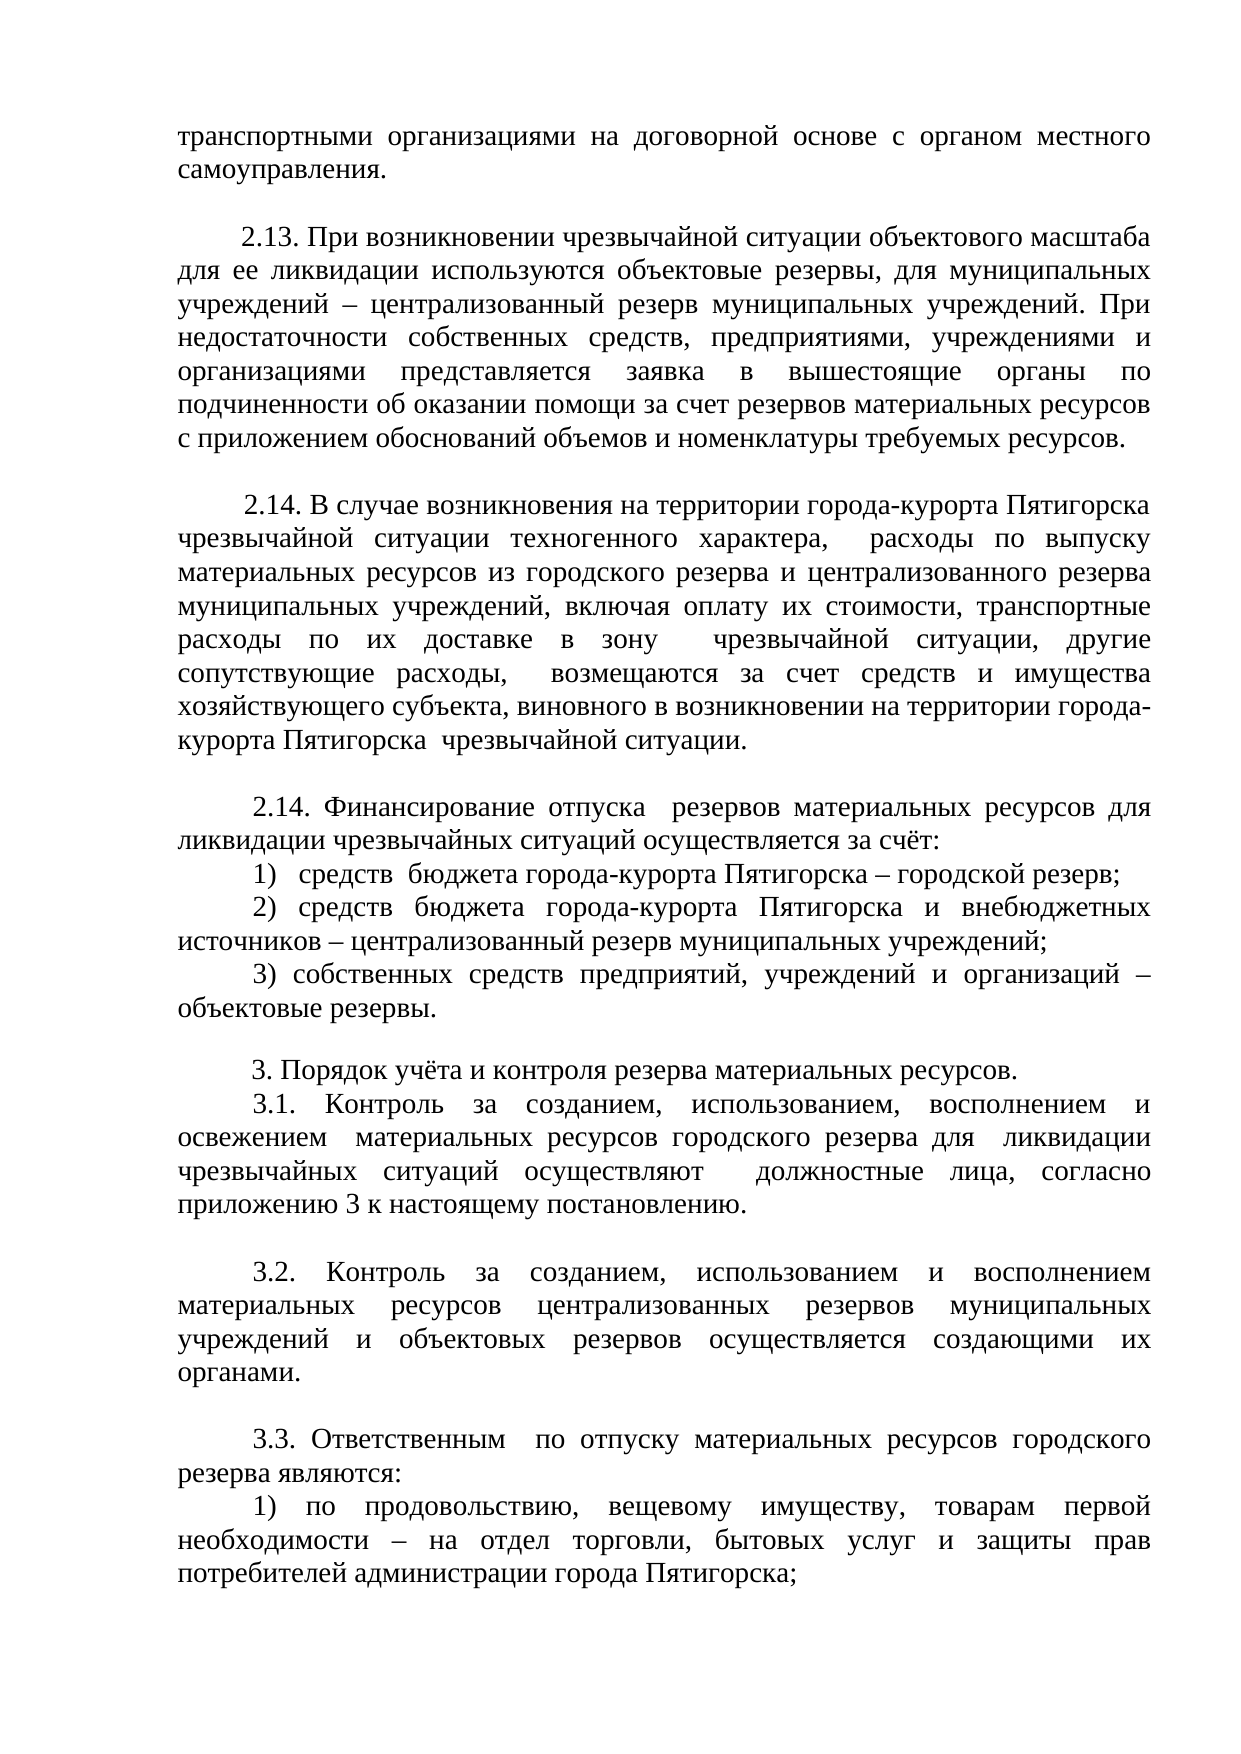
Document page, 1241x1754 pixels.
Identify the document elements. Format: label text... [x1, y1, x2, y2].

text 3) собственных средств предприятий, учреждений и организаций – объектовые резервы. [177, 957, 1152, 1024]
text 1) средств бюджета города-курорта Пятигорска – городской резерв; [177, 856, 1152, 889]
text 1) по продовольствию, вещевому имуществу, товарам первой необходимости – на отдел торговли, бытовых услуг и защиты прав потребителей администрации города Пятигорска; [177, 1488, 1152, 1589]
text 2) средств бюджета города-курорта Пятигорска и внебюджетных источников – централизованный резерв муниципальных учреждений; [177, 889, 1152, 957]
text 3.2. Контроль за созданием, использованием и восполнением материальных ресурсов централизованных резервов муниципальных учреждений и объектовых резервов осуществляется создающими их органами. [177, 1254, 1152, 1388]
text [177, 118, 1152, 185]
text 2.14. В случае возникновения на территории города-курорта Пятигорска чрезвычайной ситуации техногенного характера, расходы по выпуску материальных ресурсов из городского резерва и централизованного резерва муниципальных учреждений, включая оплату их стоимости, транспортные расходы по их доставке в зону чрезвычайной ситуации, другие сопутствующие расходы, возмещаются за счет средств и имущества хозяйствующего субъекта, виновного в возникновении на территории города-курорта Пятигорска чрезвычайной ситуации. [177, 487, 1152, 755]
text 2.13. При возникновении чрезвычайной ситуации объектового масштаба для ее ликвидации используются объектовые резервы, для муниципальных учреждений – централизованный резерв муниципальных учреждений. При недостаточности собственных средств, предприятиями, учреждениями и организациями представляется заявка в вышестоящие органы по подчиненности об оказании помощи за счет резервов материальных ресурсов с приложением обоснований объемов и номенклатуры требуемых ресурсов. [177, 219, 1152, 453]
text 3. Порядок учёта и контроля резерва материальных ресурсов. [177, 1052, 1152, 1086]
text 3.1. Контроль за созданием, использованием, восполнением и освежением материальных ресурсов городского резерва для ликвидации чрезвычайных ситуаций осуществляют должностные лица, согласно приложению 3 к настоящему постановлению. [177, 1086, 1152, 1220]
text 3.3. Ответственным по отпуску материальных ресурсов городского резерва являются: [177, 1421, 1152, 1488]
text 2.14. Финансирование отпуска резервов материальных ресурсов для ликвидации чрезвычайных ситуаций осуществляется за счёт: [177, 789, 1152, 856]
